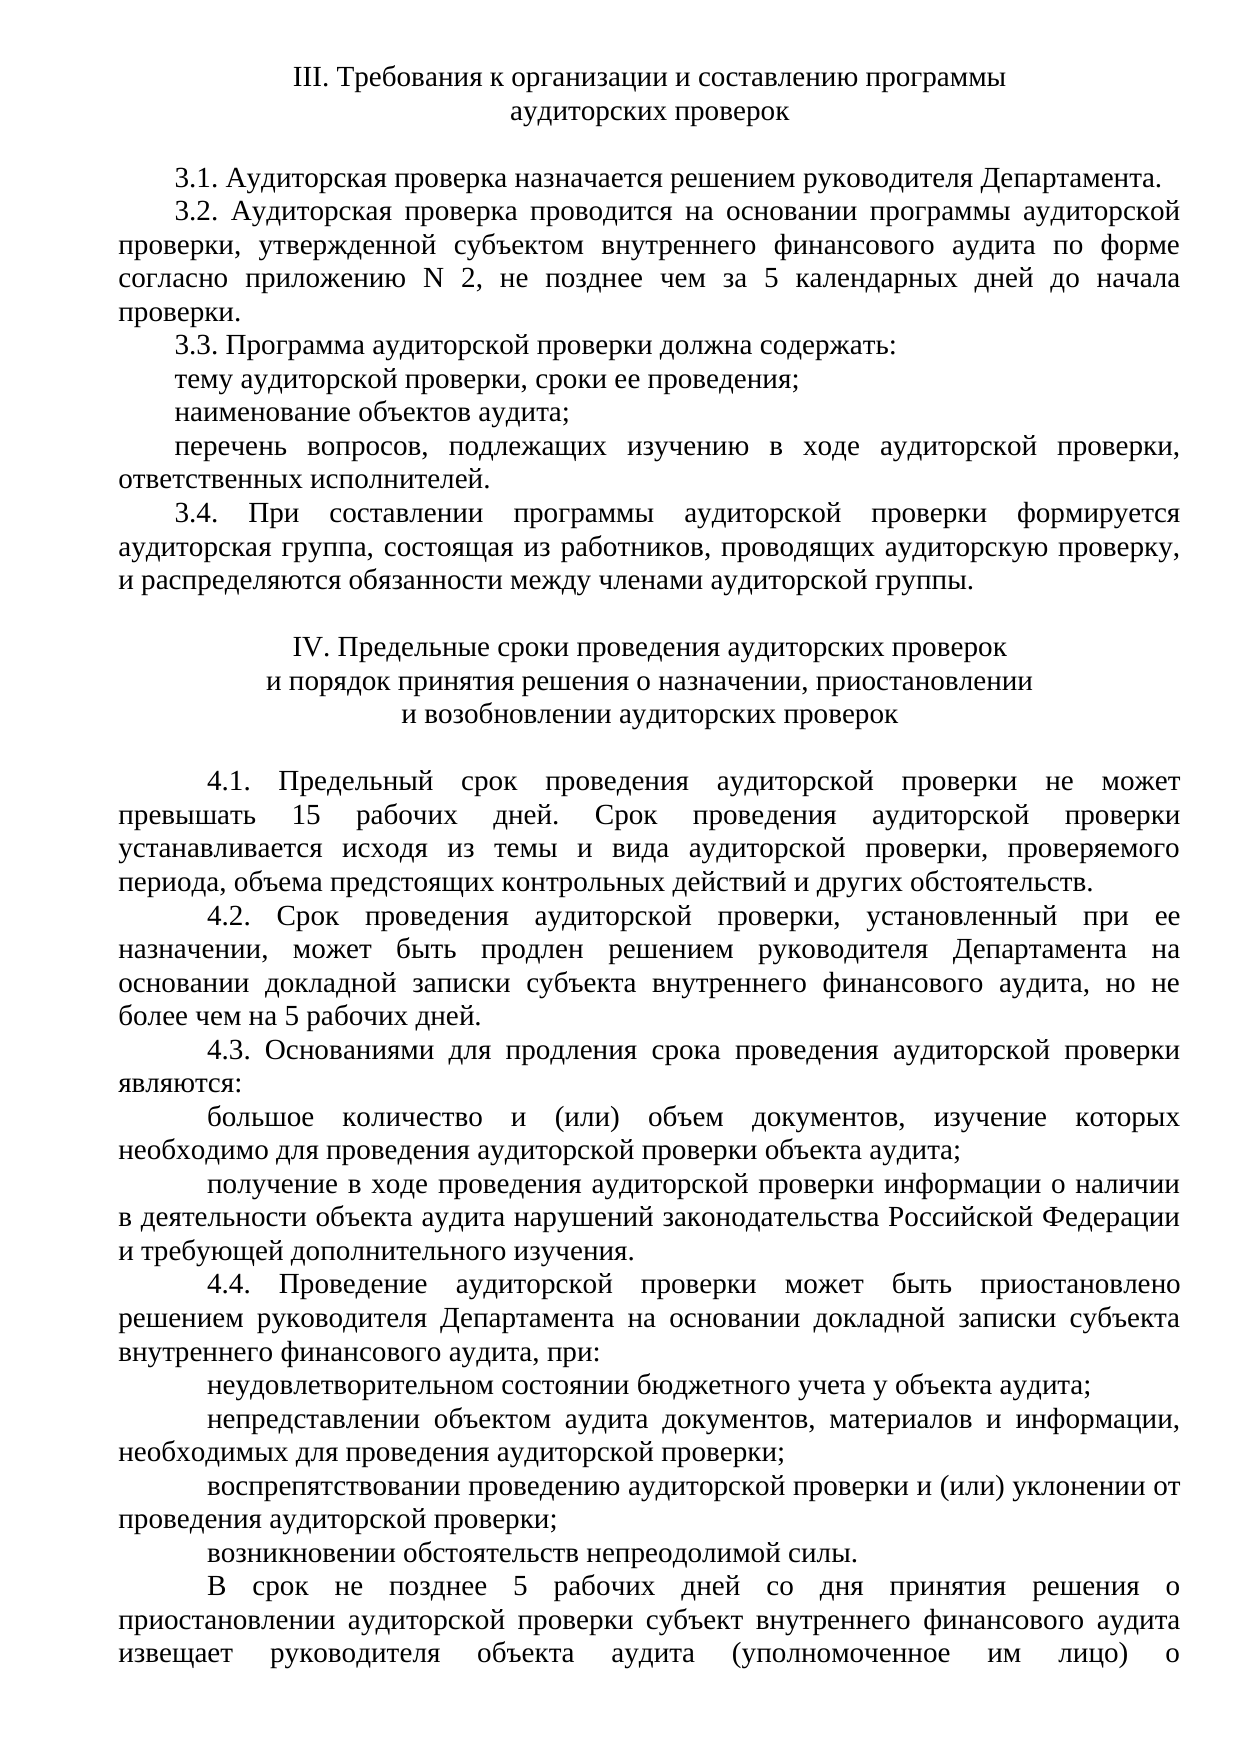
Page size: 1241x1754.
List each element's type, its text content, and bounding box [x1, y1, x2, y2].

text 3.3. Программа аудиторской проверки должна содержать: [118, 327, 1181, 361]
text 4.1. Предельный срок проведения аудиторской проверки не может превышать 15 рабочих дней. Срок проведения аудиторской проверки устанавливается исходя из темы и вида аудиторской проверки, проверяемого периода, объема предстоящих контрольных действий и других обстоятельств. [118, 763, 1181, 898]
text большое количество и (или) объем документов, изучение которых необходимо для проведения аудиторской проверки объекта аудита; [118, 1099, 1181, 1166]
text 4.4. Проведение аудиторской проверки может быть приостановлено решением руководителя Департамента на основании докладной записки субъекта внутреннего финансового аудита, при: [118, 1267, 1181, 1367]
text 3.4. При составлении программы аудиторской проверки формируется аудиторская группа, состоящая из работников, проводящих аудиторскую проверку, и распределяются обязанности между членами аудиторской группы. [118, 495, 1181, 596]
text 4.3. Основаниями для продления срока проведения аудиторской проверки являются: [118, 1032, 1181, 1099]
text 4.2. Срок проведения аудиторской проверки, установленный при ее назначении, может быть продлен решением руководителя Департамента на основании докладной записки субъекта внутреннего финансового аудита, но не более чем на 5 рабочих дней. [118, 898, 1181, 1032]
text неудовлетворительном состоянии бюджетного учета у объекта аудита; [118, 1367, 1181, 1401]
text 3.1. Аудиторская проверка назначается решением руководителя Департамента. [118, 160, 1181, 193]
text аудиторских проверок [118, 93, 1181, 126]
text воспрепятствовании проведению аудиторской проверки и (или) уклонении от проведения аудиторской проверки; [118, 1468, 1181, 1535]
text и порядок принятия решения о назначении, приостановлении [118, 663, 1181, 696]
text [118, 1568, 1181, 1669]
text IV. Предельные сроки проведения аудиторских проверок [118, 629, 1181, 663]
text и возобновлении аудиторских проверок [118, 696, 1181, 730]
text 3.2. Аудиторская проверка проводится на основании программы аудиторской проверки, утвержденной субъектом внутреннего финансового аудита по форме согласно приложению N 2, не позднее чем за 5 календарных дней до начала проверки. [118, 193, 1181, 327]
text перечень вопросов, подлежащих изучению в ходе аудиторской проверки, ответственных исполнителей. [118, 428, 1181, 495]
text III. Требования к организации и составлению программы [118, 59, 1181, 93]
text возникновении обстоятельств непреодолимой силы. [118, 1535, 1181, 1568]
text получение в ходе проведения аудиторской проверки информации о наличии в деятельности объекта аудита нарушений законодательства Российской Федерации и требующей дополнительного изучения. [118, 1166, 1181, 1267]
text наименование объектов аудита; [118, 394, 1181, 428]
text непредставлении объектом аудита документов, материалов и информации, необходимых для проведения аудиторской проверки; [118, 1401, 1181, 1468]
text тему аудиторской проверки, сроки ее проведения; [118, 361, 1181, 394]
